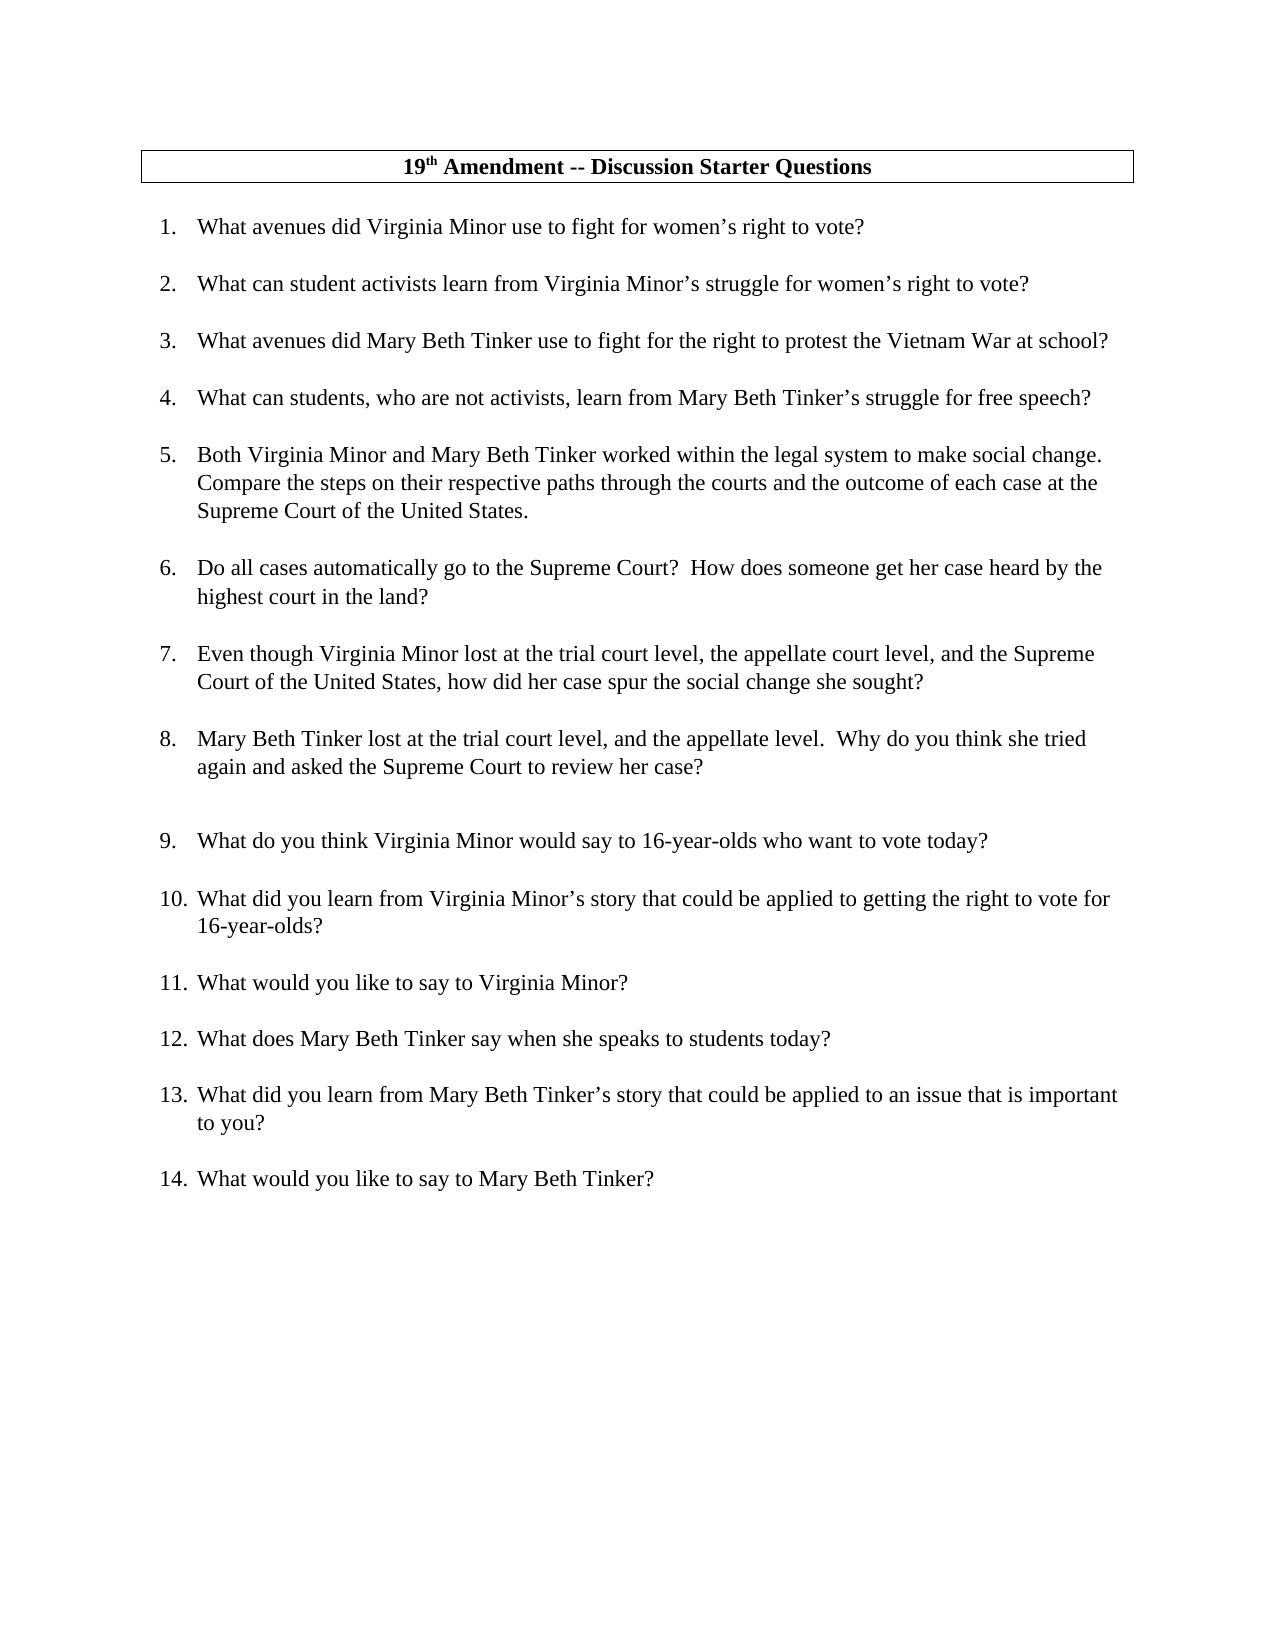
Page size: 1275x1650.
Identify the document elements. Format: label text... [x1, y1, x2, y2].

list What can student activists learn from Virginia Minor’s struggle for women’s right to vote? [159, 270, 1125, 296]
list What does Mary Beth Tinker say when she speaks to students today? [159, 1025, 1125, 1052]
list Both Virginia Minor and Mary Beth Tinker worked within the legal system to make social change. Compare the steps on their respective paths through the courts and the outcome of each case at the Supreme Court of the United States. [159, 441, 1125, 524]
list Even though Virginia Minor lost at the trial court level, the appellate court level, and the Supreme Court of the United States, how did her case spur the social change she sought? [159, 640, 1125, 694]
list What would you like to say to Mary Beth Tinker? [159, 1165, 1125, 1192]
list What avenues did Virginia Minor use to fight for women’s right to vote? [159, 213, 1125, 239]
list What do you think Virginia Minor would say to 16-year-olds who want to vote today? [159, 827, 1125, 883]
list What would you like to say to Virginia Minor? [159, 969, 1125, 995]
list What did you learn from Virginia Minor’s story that could be applied to getting the right to vote for 16-year-olds? [159, 885, 1125, 939]
text 19th Amendment -- Discussion Starter Questions [142, 151, 1133, 182]
list What avenues did Mary Beth Tinker use to fight for the right to protest the Vietnam War at school? [159, 327, 1125, 353]
list What did you learn from Mary Beth Tinker’s story that could be applied to an issue that is important to you? [159, 1081, 1125, 1135]
list Mary Beth Tinker lost at the trial court level, and the appellate level. Why do you think she tried again and asked the Supreme Court to review her case? [159, 725, 1125, 780]
list Do all cases automatically go to the Supreme Court? How does someone get her case heard by the highest court in the land? [159, 554, 1125, 609]
list What can students, who are not activists, learn from Mary Beth Tinker’s struggle for free speech? [159, 384, 1125, 410]
